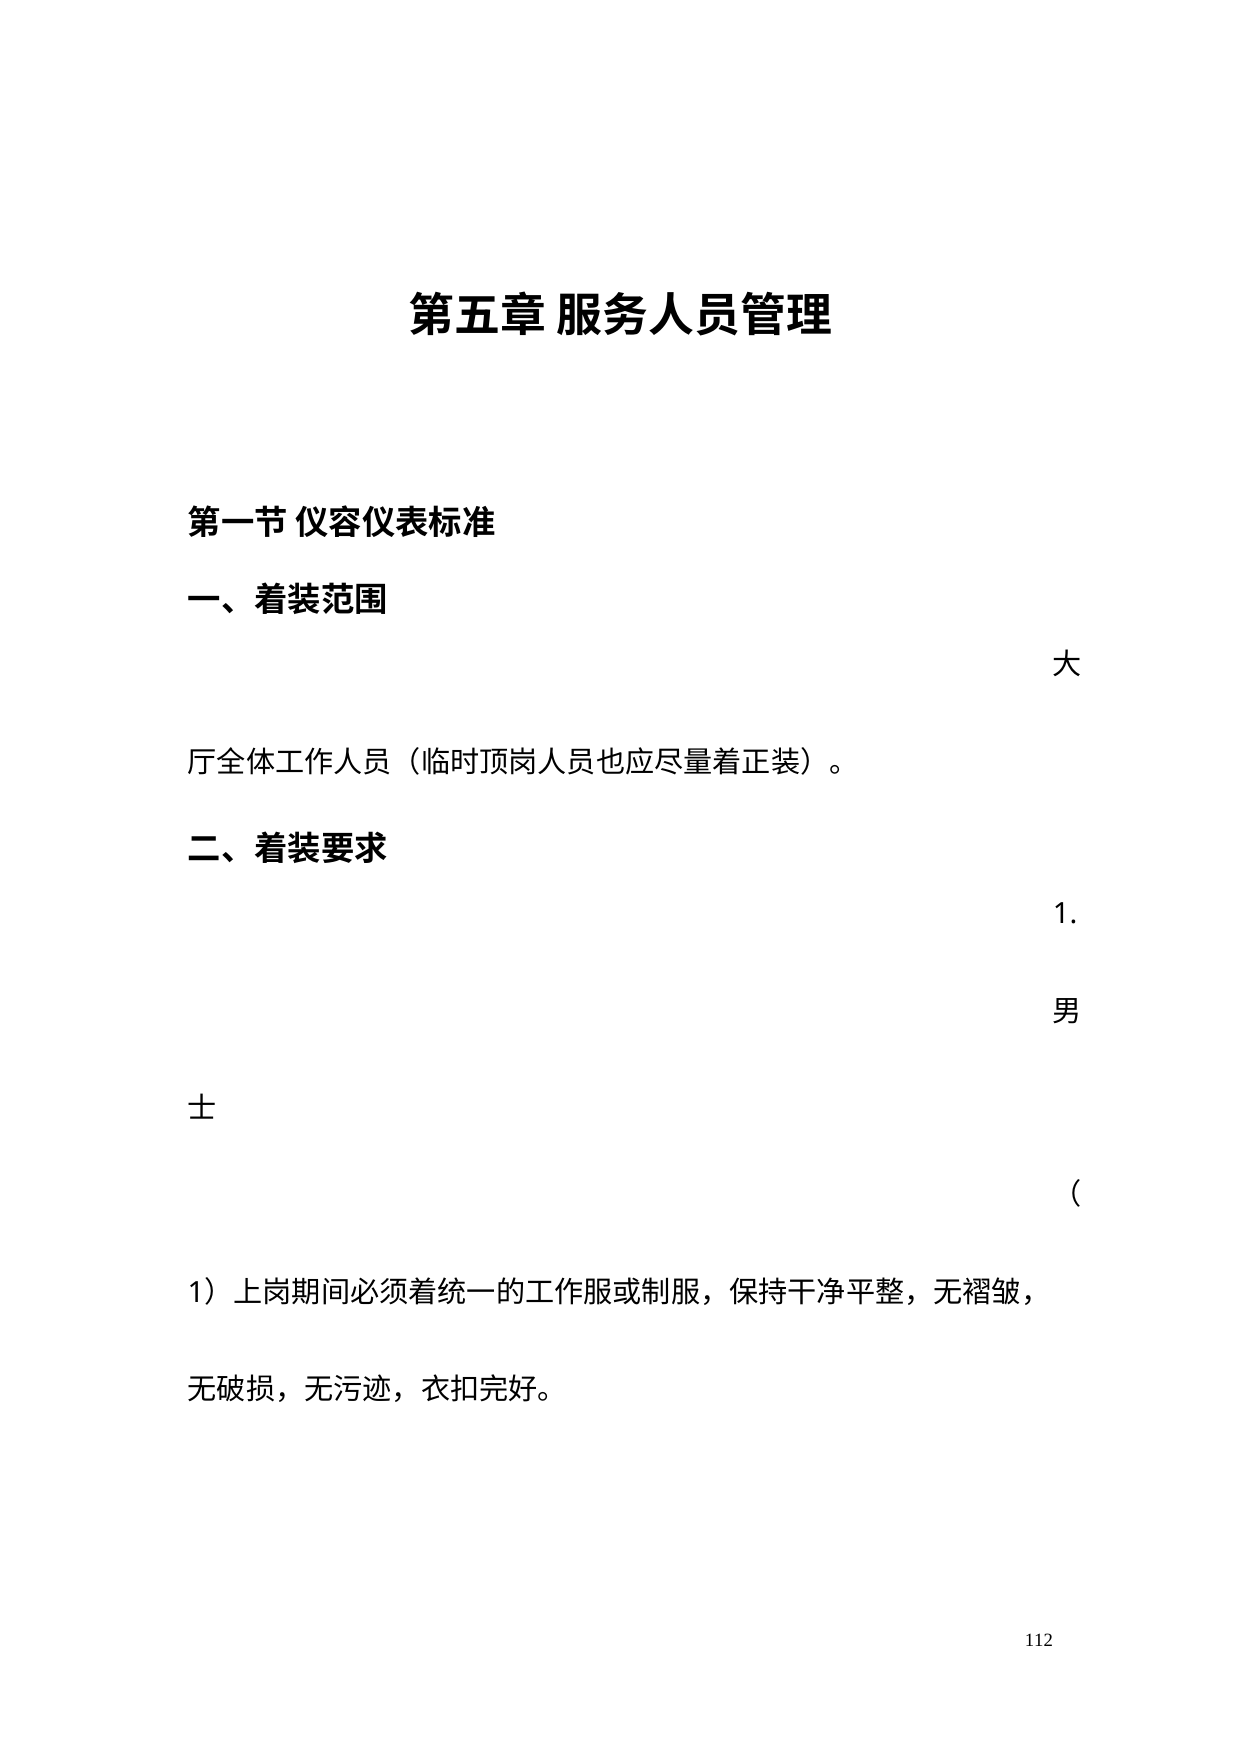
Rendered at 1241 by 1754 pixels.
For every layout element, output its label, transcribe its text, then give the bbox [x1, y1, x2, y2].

text （1）上岗期间必须着统一的工作服或制服，保持干净平整，无褶皱，无破损，无污迹，衣扣完好。 [187, 1159, 1053, 1419]
subtitle 二、着装要求 [187, 813, 1053, 878]
subtitle 第五章 服务人员管理 [187, 262, 1053, 360]
text 大厅全体工作人员（临时顶岗人员也应尽量着正装）。 [187, 629, 1053, 792]
subtitle 第一节 仪容仪表标准 [187, 487, 1053, 552]
subtitle 一、着装范围 [187, 564, 1053, 629]
list 男士 [187, 878, 1053, 1138]
